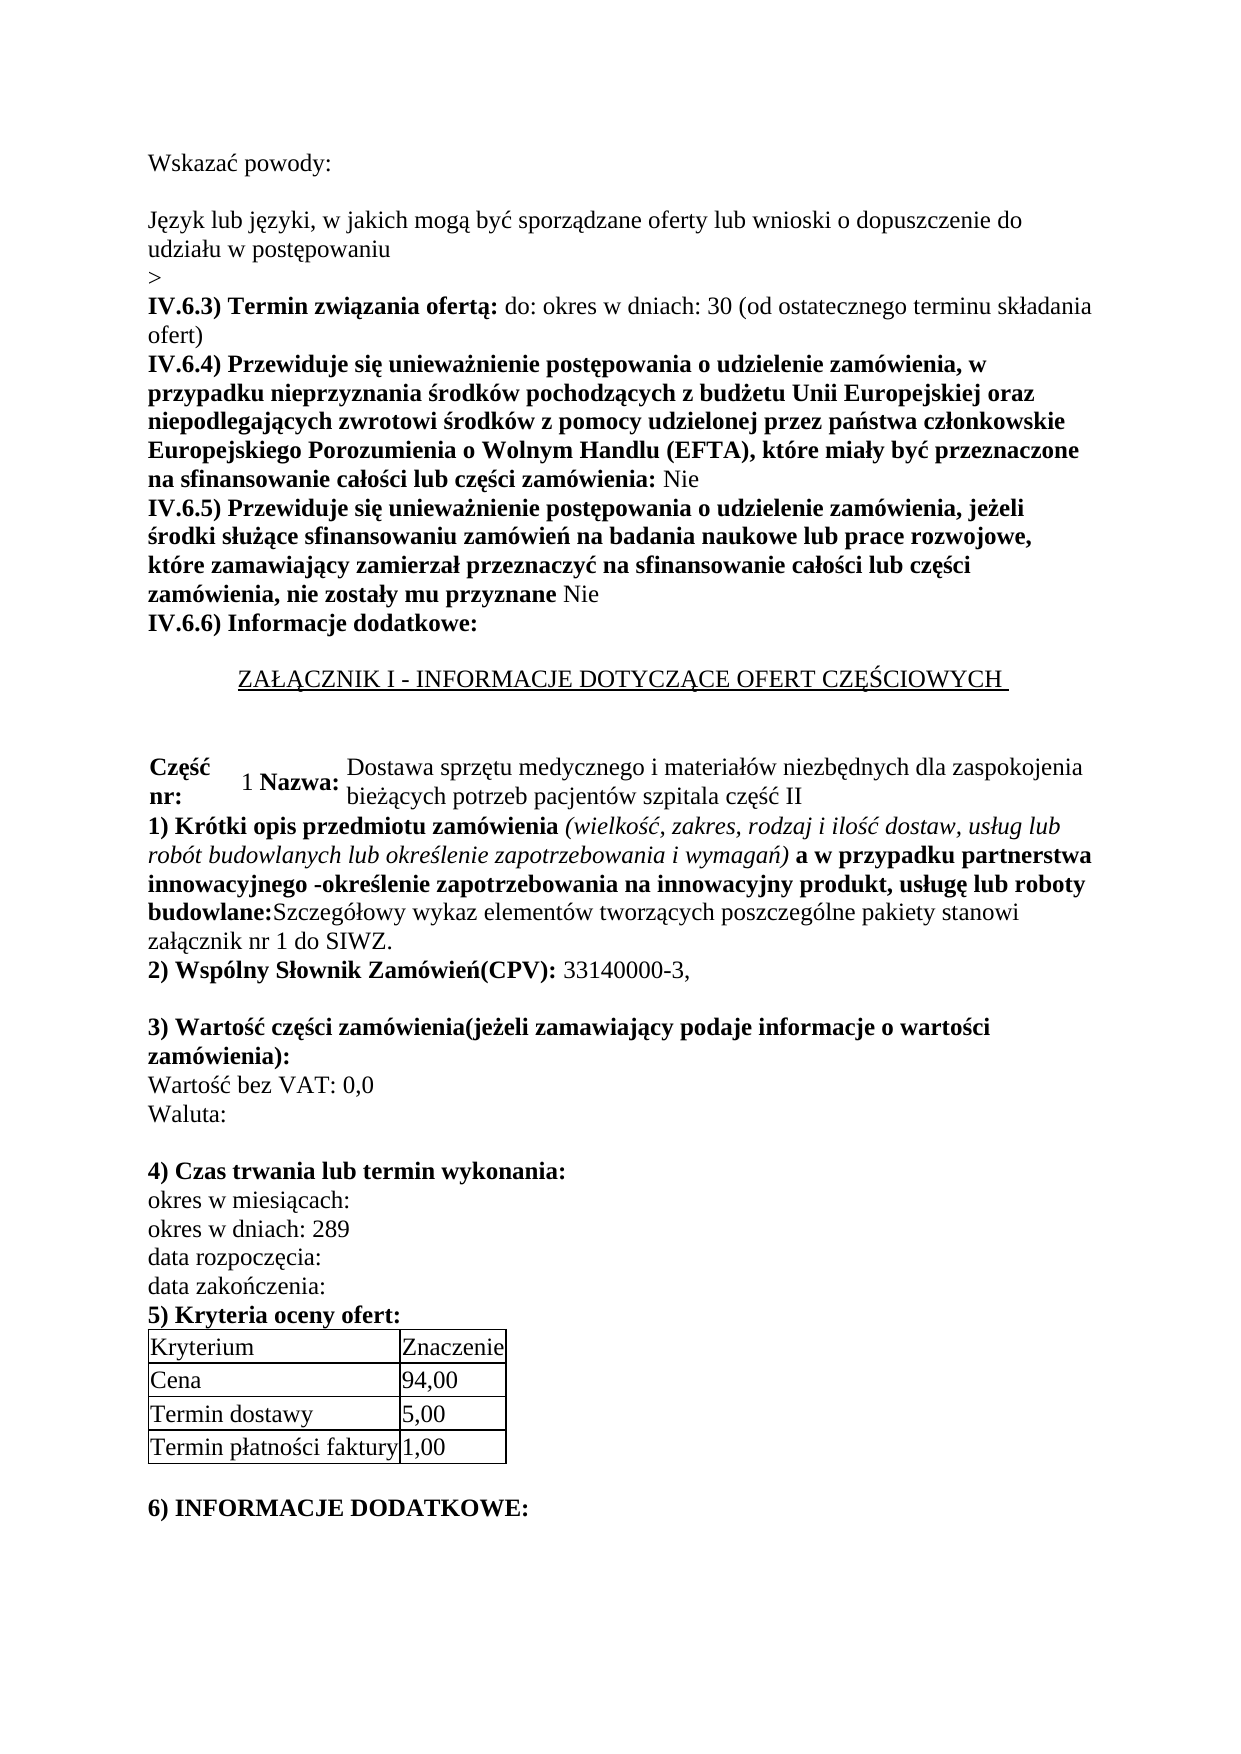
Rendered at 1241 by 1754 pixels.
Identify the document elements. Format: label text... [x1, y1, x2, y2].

table_header Nazwa: [258, 751, 345, 811]
table_header Dostawa sprzętu medycznego i materiałów niezbędnych dla zaspokojenia bieżących potrzeb pacjentów szpitala część II [345, 751, 1093, 811]
table_header 1 [239, 751, 258, 811]
table_header Znaczenie [401, 1330, 505, 1362]
table_header Część nr: [148, 751, 239, 811]
table_cell 5,00 [401, 1397, 505, 1429]
text 6) INFORMACJE DODATKOWE: [148, 1464, 1093, 1549]
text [148, 148, 1093, 664]
text ZAŁĄCZNIK I - INFORMACJE DOTYCZĄCE OFERT CZĘŚCIOWYCH [148, 664, 1093, 693]
table_header Kryterium [149, 1330, 399, 1362]
table_cell Termin dostawy [149, 1397, 399, 1429]
table_cell 94,00 [401, 1364, 505, 1396]
table_cell 1,00 [401, 1431, 505, 1462]
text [148, 811, 1093, 1329]
table_cell Cena [149, 1364, 399, 1396]
table_cell Termin płatności faktury [149, 1431, 399, 1462]
